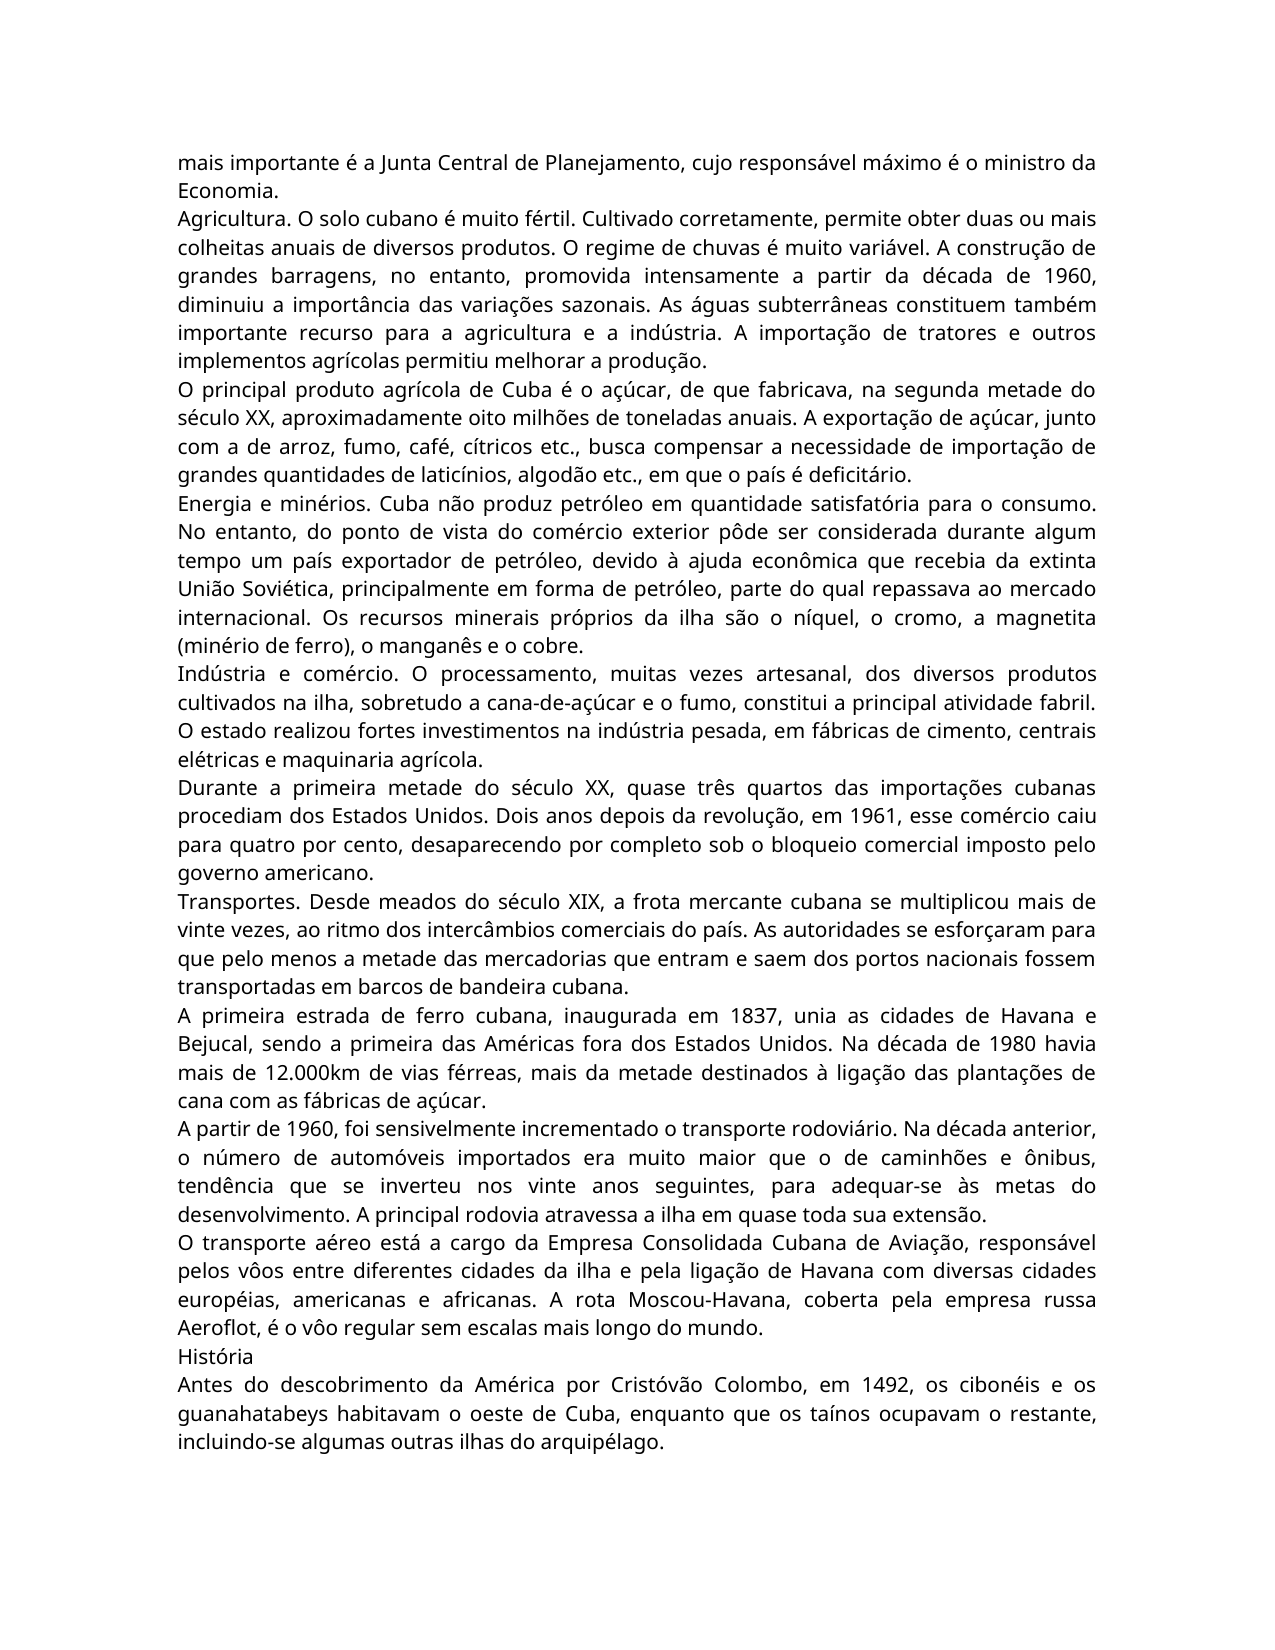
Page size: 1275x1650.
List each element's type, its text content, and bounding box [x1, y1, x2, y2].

text Antes do descobrimento da América por Cristóvão Colombo, em 1492, os cibonéis e os guanahatabeys habitavam o oeste de Cuba, enquanto que os taínos ocupavam o restante, incluindo-se algumas outras ilhas do arquipélago. [177, 1370, 1098, 1456]
text A primeira estrada de ferro cubana, inaugurada em 1837, unia as cidades de Havana e Bejucal, sendo a primeira das Américas fora dos Estados Unidos. Na década de 1980 havia mais de 12.000km de vias férreas, mais da metade destinados à ligação das plantações de cana com as fábricas de açúcar. [177, 1001, 1098, 1114]
text O transporte aéreo está a cargo da Empresa Consolidada Cubana de Aviação, responsável pelos vôos entre diferentes cidades da ilha e pela ligação de Havana com diversas cidades européias, americanas e africanas. A rota Moscou-Havana, coberta pela empresa russa Aeroflot, é o vôo regular sem escalas mais longo do mundo. [177, 1228, 1098, 1342]
text Transportes. Desde meados do século XIX, a frota mercante cubana se multiplicou mais de vinte vezes, ao ritmo dos intercâmbios comerciais do país. As autoridades se esforçaram para que pelo menos a metade das mercadorias que entram e saem dos portos nacionais fossem transportadas em barcos de bandeira cubana. [177, 887, 1098, 1001]
text Durante a primeira metade do século XX, quase três quartos das importações cubanas procediam dos Estados Unidos. Dois anos depois da revolução, em 1961, esse comércio caiu para quatro por cento, desaparecendo por completo sob o bloqueio comercial imposto pelo governo americano. [177, 773, 1098, 887]
text Energia e minérios. Cuba não produz petróleo em quantidade satisfatória para o consumo. No entanto, do ponto de vista do comércio exterior pôde ser considerada durante algum tempo um país exportador de petróleo, devido à ajuda econômica que recebia da extinta União Soviética, principalmente em forma de petróleo, parte do qual repassava ao mercado internacional. Os recursos minerais próprios da ilha são o níquel, o cromo, a magnetita (minério de ferro), o manganês e o cobre. [177, 489, 1098, 659]
text Agricultura. O solo cubano é muito fértil. Cultivado corretamente, permite obter duas ou mais colheitas anuais de diversos produtos. O regime de chuvas é muito variável. A construção de grandes barragens, no entanto, promovida intensamente a partir da década de 1960, diminuiu a importância das variações sazonais. As águas subterrâneas constituem também importante recurso para a agricultura e a indústria. A importação de tratores e outros implementos agrícolas permitiu melhorar a produção. [177, 204, 1098, 375]
text Indústria e comércio. O processamento, muitas vezes artesanal, dos diversos produtos cultivados na ilha, sobretudo a cana-de-açúcar e o fumo, constitui a principal atividade fabril. O estado realizou fortes investimentos na indústria pesada, em fábricas de cimento, centrais elétricas e maquinaria agrícola. [177, 659, 1098, 773]
text O principal produto agrícola de Cuba é o açúcar, de que fabricava, na segunda metade do século XX, aproximadamente oito milhões de toneladas anuais. A exportação de açúcar, junto com a de arroz, fumo, café, cítricos etc., busca compensar a necessidade de importação de grandes quantidades de laticínios, algodão etc., em que o país é deficitário. [177, 375, 1098, 489]
text A partir de 1960, foi sensivelmente incrementado o transporte rodoviário. Na década anterior, o número de automóveis importados era muito maior que o de caminhões e ônibus, tendência que se inverteu nos vinte anos seguintes, para adequar-se às metas do desenvolvimento. A principal rodovia atravessa a ilha em quase toda sua extensão. [177, 1114, 1098, 1228]
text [177, 148, 1098, 204]
text História [177, 1342, 1098, 1370]
